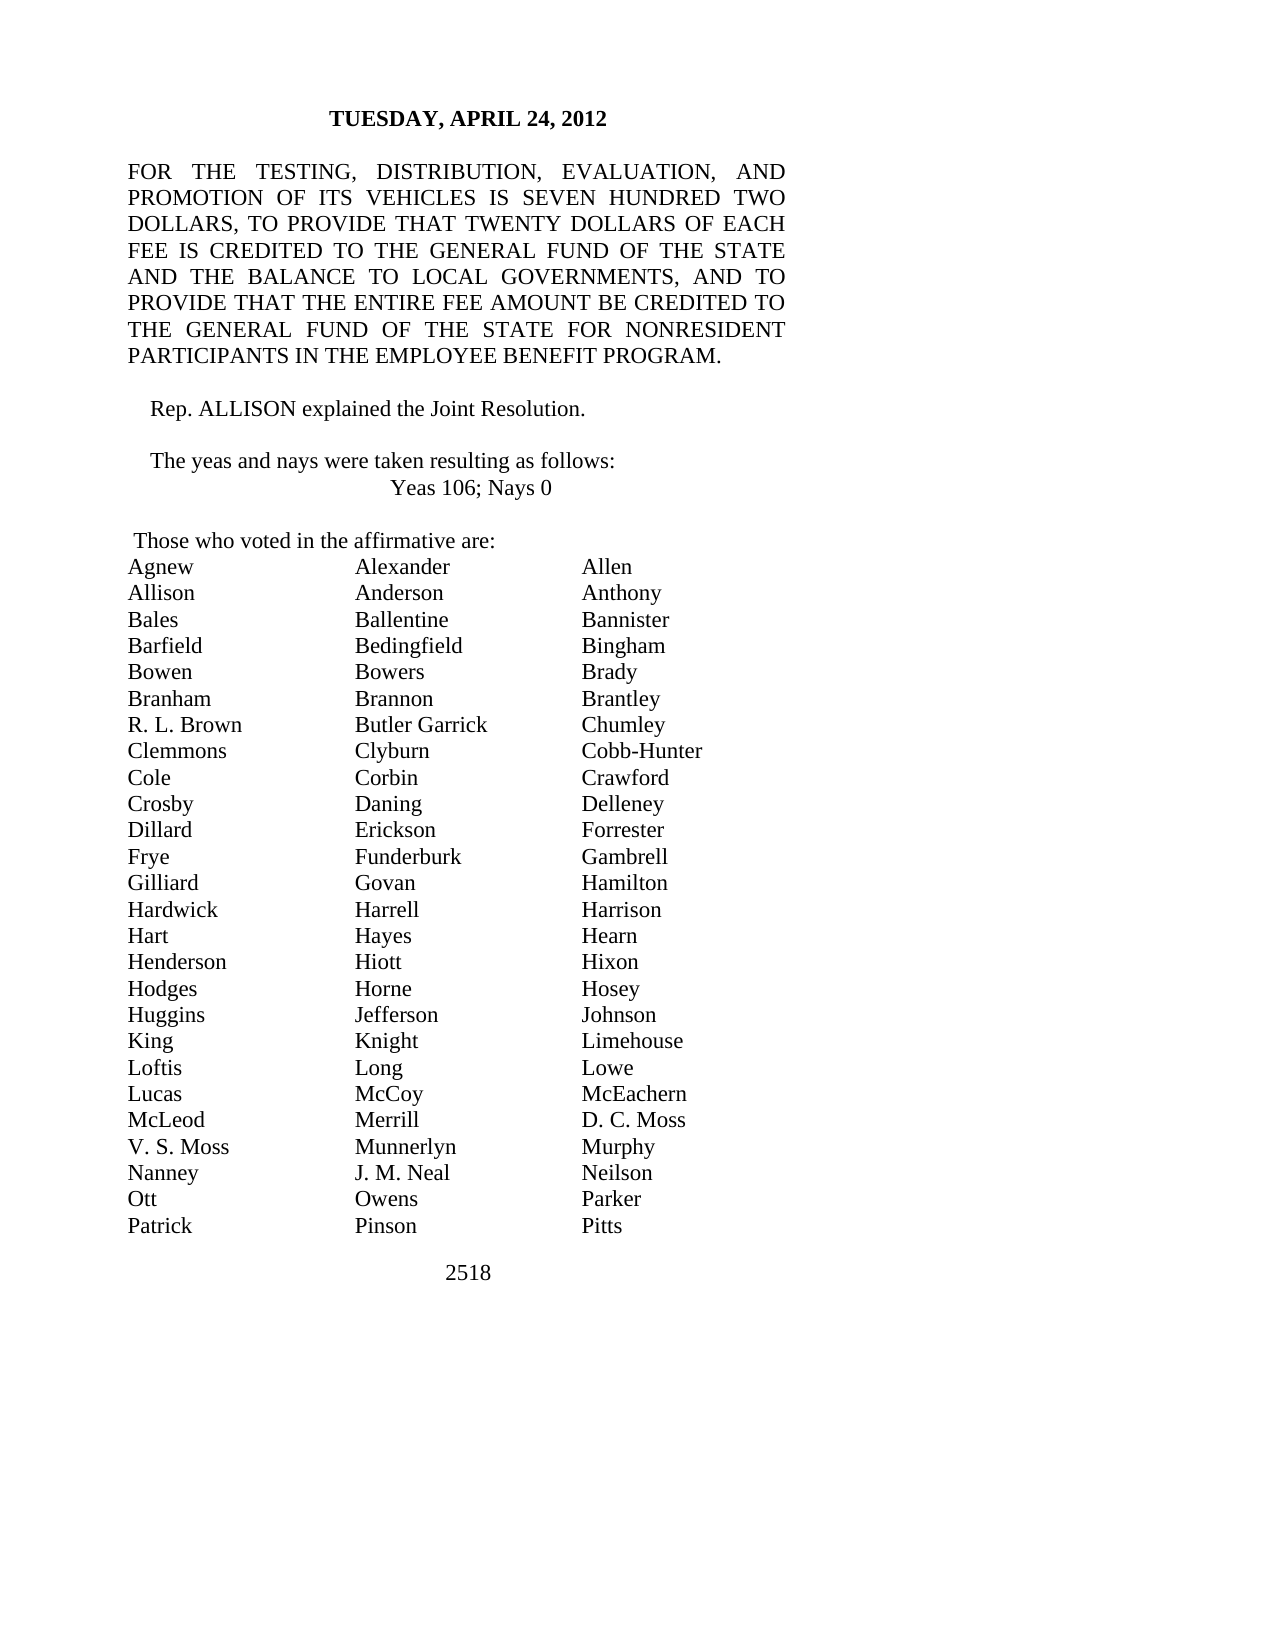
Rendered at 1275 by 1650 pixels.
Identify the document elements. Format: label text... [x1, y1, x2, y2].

table_cell Hart [116, 922, 343, 948]
table_cell Hixon [570, 948, 797, 975]
table_cell Lowe [570, 1054, 797, 1080]
table_cell Murphy [570, 1133, 797, 1159]
table_cell Harrell [343, 896, 570, 922]
table_cell Hiott [343, 948, 570, 975]
table_cell Corbin [343, 764, 570, 790]
table_cell J. M. Neal [343, 1159, 570, 1186]
table_cell Frye [116, 843, 343, 869]
text Rep. ALLISON explained the Joint Resolution. [127, 395, 786, 421]
table_cell Delleney [570, 790, 797, 817]
table_cell Bingham [570, 632, 797, 658]
table_cell Hayes [343, 922, 570, 948]
table_cell Bowen [116, 659, 343, 685]
table_cell Knight [343, 1028, 570, 1054]
table_cell Hosey [570, 975, 797, 1001]
table_cell D. C. Moss [570, 1106, 797, 1133]
table_cell McLeod [116, 1106, 343, 1133]
table_cell Patrick [116, 1212, 343, 1238]
text Yeas 106; Nays 0 [127, 474, 786, 500]
table_cell Loftis [116, 1054, 343, 1080]
table_cell Long [343, 1054, 570, 1080]
table_cell Owens [343, 1186, 570, 1212]
table_cell Bedingfield [343, 632, 570, 658]
table_cell Anthony [570, 579, 797, 606]
table_cell Crosby [116, 790, 343, 817]
table_cell Daning [343, 790, 570, 817]
table_cell Munnerlyn [343, 1133, 570, 1159]
table_cell Gilliard [116, 869, 343, 896]
table_cell Hamilton [570, 869, 797, 896]
table_cell Branham [116, 685, 343, 711]
table_header Alexander [343, 553, 570, 579]
table_cell Henderson [116, 948, 343, 975]
table_cell Crawford [570, 764, 797, 790]
table_cell Clemmons [116, 738, 343, 764]
table_cell Bales [116, 606, 343, 632]
table_header Agnew [116, 553, 343, 579]
table_cell Brady [570, 659, 797, 685]
table_cell Hodges [116, 975, 343, 1001]
table_cell Bowers [343, 659, 570, 685]
table_cell Pitts [570, 1212, 797, 1238]
table_cell Limehouse [570, 1028, 797, 1054]
table_cell Dillard [116, 817, 343, 843]
table_cell Butler Garrick [343, 711, 570, 737]
table_cell McCoy [343, 1080, 570, 1106]
table_cell Ballentine [343, 606, 570, 632]
table_cell Merrill [343, 1106, 570, 1133]
table_cell Clyburn [343, 738, 570, 764]
table_cell Gambrell [570, 843, 797, 869]
table_cell Forrester [570, 817, 797, 843]
table_cell Anderson [343, 579, 570, 606]
table_cell Brannon [343, 685, 570, 711]
table_cell Chumley [570, 711, 797, 737]
text Those who voted in the affirmative are: [127, 527, 786, 553]
table_cell Johnson [570, 1001, 797, 1027]
table_cell Barfield [116, 632, 343, 658]
table_cell Nanney [116, 1159, 343, 1186]
table_cell Cole [116, 764, 343, 790]
table_cell V. S. Moss [116, 1133, 343, 1159]
table_cell Neilson [570, 1159, 797, 1186]
table_cell Funderburk [343, 843, 570, 869]
table_cell Brantley [570, 685, 797, 711]
table_cell Bannister [570, 606, 797, 632]
table_cell Govan [343, 869, 570, 896]
table_cell McEachern [570, 1080, 797, 1106]
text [127, 158, 786, 368]
table_cell Ott [116, 1186, 343, 1212]
table_cell Cobb-Hunter [570, 738, 797, 764]
table_header Allen [570, 553, 797, 579]
table_cell Horne [343, 975, 570, 1001]
table_cell King [116, 1028, 343, 1054]
table_cell R. L. Brown [116, 711, 343, 737]
table_cell Pinson [343, 1212, 570, 1238]
table_cell Jefferson [343, 1001, 570, 1027]
table_cell Hearn [570, 922, 797, 948]
table_cell Lucas [116, 1080, 343, 1106]
table_cell Huggins [116, 1001, 343, 1027]
table_cell Erickson [343, 817, 570, 843]
table_cell Parker [570, 1186, 797, 1212]
table_cell Allison [116, 579, 343, 606]
table_cell Harrison [570, 896, 797, 922]
text The yeas and nays were taken resulting as follows: [127, 448, 786, 474]
table_cell Hardwick [116, 896, 343, 922]
